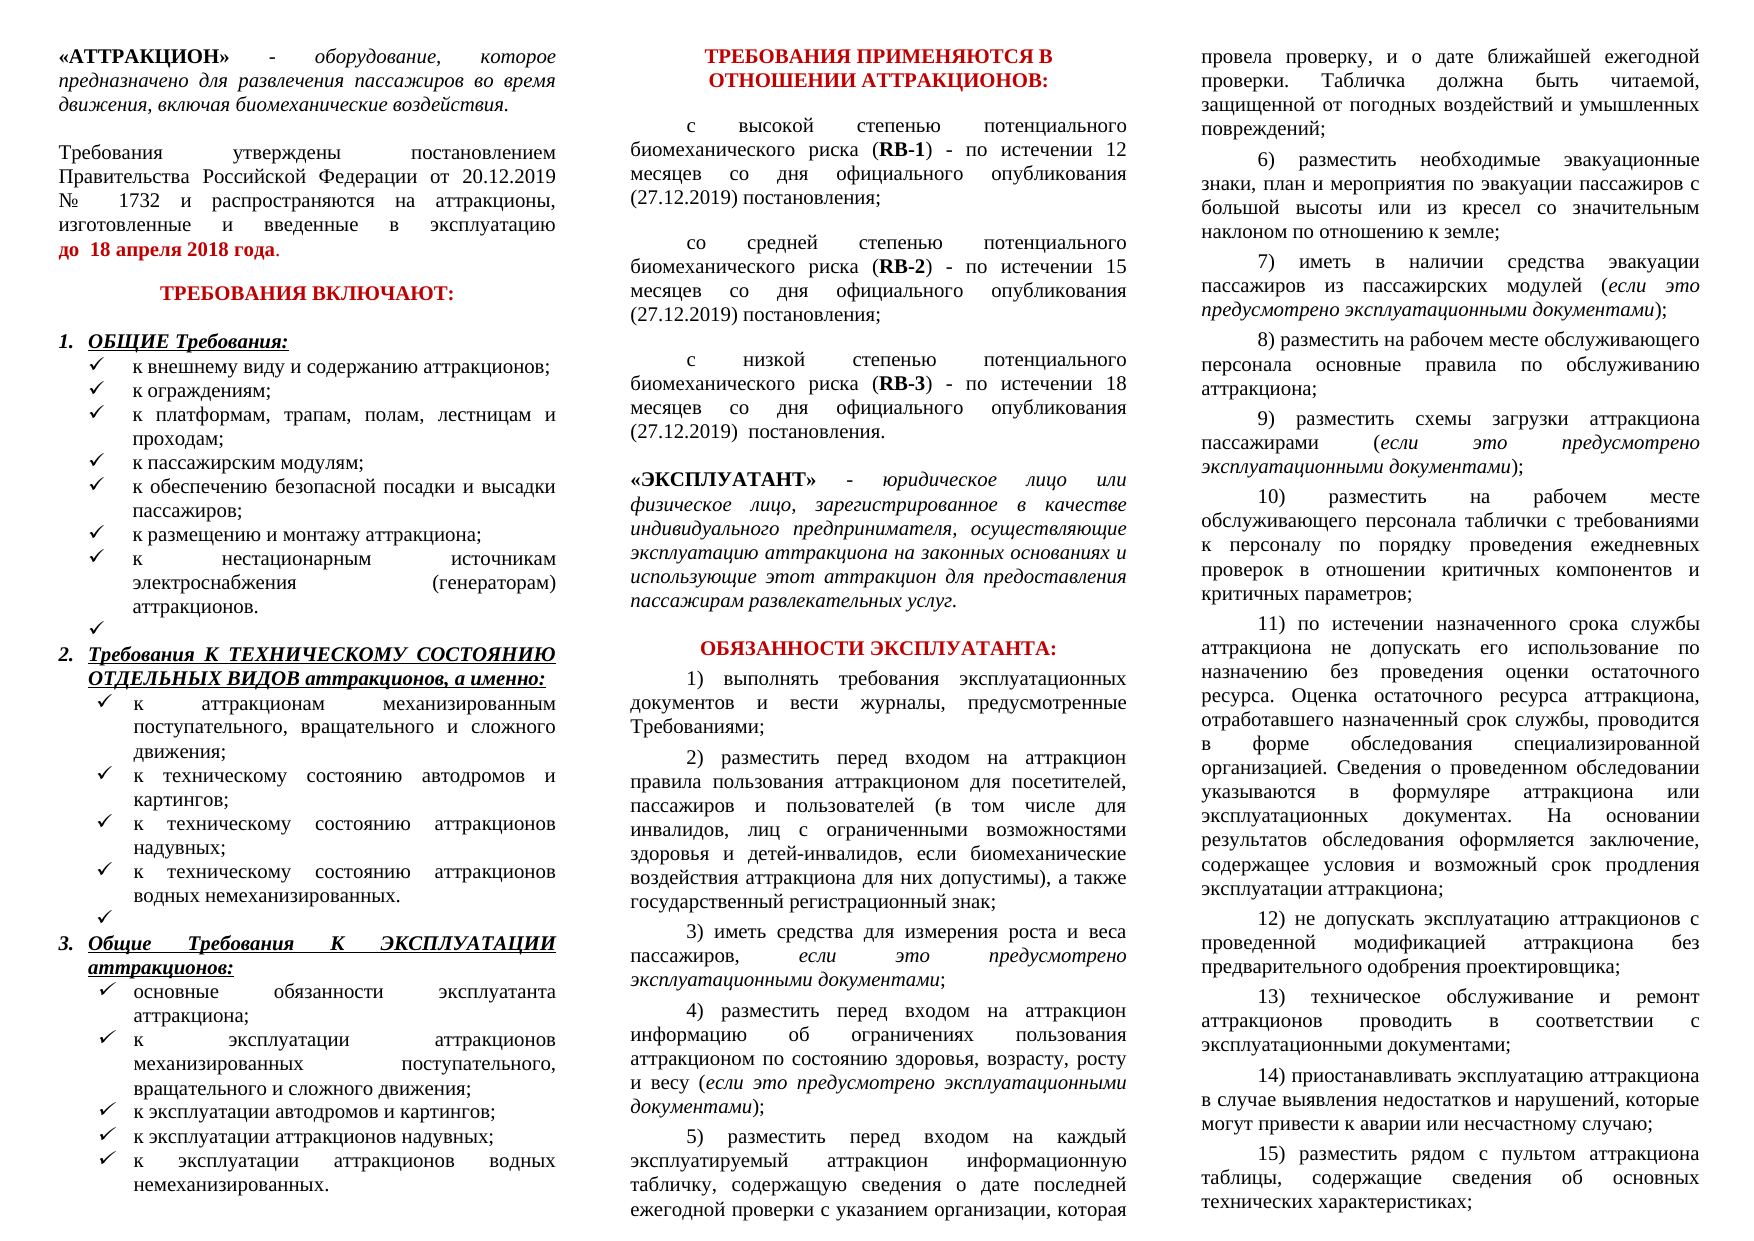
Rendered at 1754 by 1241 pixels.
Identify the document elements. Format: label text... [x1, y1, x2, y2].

list к техническому состоянию аттракционов надувных; [96, 811, 556, 859]
text 8) разместить на рабочем месте обслуживающего персонала основные правила по обслуживанию аттракциона; [1201, 327, 1700, 399]
list к пассажирским модулям; [88, 450, 556, 474]
text 5) разместить перед входом на каждый эксплуатируемый аттракцион информационную табличку, содержащую сведения о дате последней ежегодной проверки с указанием организации, которая провела проверку, и о дате ближайшей ежегодной проверки. Табличка должна быть читаемой, защищенной от погодных воздействий и умышленных повреждений; [630, 1124, 1127, 1221]
text 7) иметь в наличии средства эвакуации пассажиров из пассажирских модулей (если это предусмотрено эксплуатационными документами); [1201, 249, 1700, 321]
text 6) разместить необходимые эвакуационные знаки, план и мероприятия по эвакуации пассажиров с большой высоты или из кресел со значительным наклоном по отношению к земле; [1201, 146, 1700, 243]
text «АТТРАКЦИОН» - оборудование, которое предназначено для развлечения пассажиров во время движения, включая биомеханические воздействия. [58, 44, 556, 116]
list к эксплуатации автодромов и картингов; [96, 1099, 556, 1123]
list к внешнему виду и содержанию аттракционов; [88, 353, 556, 378]
text 2) разместить перед входом на аттракцион правила пользования аттракционом для посетителей, пассажиров и пользователей (в том числе для инвалидов, лиц с ограниченными возможностями здоровья и детей-инвалидов, если биомеханические воздействия аттракциона для них допустимы), а также государственный регистрационный знак; [630, 744, 1127, 913]
text ТРЕБОВАНИЯ ВКЛЮЧАЮТ: [58, 281, 556, 305]
list к аттракционам механизированным поступательного, вращательного и сложного движения; [96, 690, 556, 763]
text с высокой степенью потенциального биомеханического риска (RB-1) - по истечении 12 месяцев со дня официального опубликования (27.12.2019) постановления; [630, 113, 1127, 209]
list к техническому состоянию автодромов и картингов; [96, 763, 556, 811]
text 9) разместить схемы загрузки аттракциона пассажирами (если это предусмотрено эксплуатационными документами); [1201, 406, 1700, 478]
text 13) техническое обслуживание и ремонт аттракционов проводить в соответствии с эксплуатационными документами; [1201, 984, 1700, 1056]
list к эксплуатации аттракционов надувных; [96, 1123, 556, 1148]
text ОБЯЗАННОСТИ ЭКСПЛУАТАНТА: [630, 636, 1127, 660]
list к техническому состоянию аттракционов водных немеханизированных. [96, 859, 556, 907]
list Требования К ТЕХНИЧЕСКОМУ СОСТОЯНИЮ ОТДЕЛЬНЫХ ВИДОВ аттракционов, а именно: [58, 642, 556, 690]
text «ЭКСПЛУАТАНТ» - юридическое лицо или физическое лицо, зарегистрированное в качестве индивидуального предпринимателя, осуществляющие эксплуатацию аттракциона на законных основаниях и использующие этот аттракцион для предоставления пассажирам развлекательных услуг. [630, 467, 1127, 612]
text ТРЕБОВАНИЯ ПРИМЕНЯЮТСЯ В ОТНОШЕНИИ АТТРАКЦИОНОВ: [630, 44, 1127, 92]
list основные обязанности эксплуатанта аттракциона; [96, 979, 556, 1027]
text с низкой степенью потенциального биомеханического риска (RB-3) - по истечении 18 месяцев со дня официального опубликования (27.12.2019) постановления. [630, 347, 1127, 443]
list к эксплуатации аттракционов механизированных поступательного, вращательного и сложного движения; [96, 1027, 556, 1099]
list к ограждениям; [88, 378, 556, 402]
text 1) выполнять требования эксплуатационных документов и вести журналы, предусмотренные Требованиями; [630, 666, 1127, 738]
text 10) разместить на рабочем месте обслуживающего персонала таблички с требованиями к персоналу по порядку проведения ежедневных проверок в отношении критичных компонентов и критичных параметров; [1201, 484, 1700, 604]
text 12) не допускать эксплуатацию аттракционов с проведенной модификацией аттракциона без предварительного одобрения проектировщика; [1201, 906, 1700, 978]
text 11) по истечении назначенного срока службы аттракциона не допускать его использование по назначению без проведения оценки остаточного ресурса. Оценка остаточного ресурса аттракциона, отработавшего назначенный срок службы, проводится в форме обследования специализированной организацией. Сведения о проведенном обследовании указываются в формуляре аттракциона или эксплуатационных документах. На основании результатов обследования оформляется заключение, содержащее условия и возможный срок продления эксплуатации аттракциона; [1201, 611, 1700, 899]
list к размещению и монтажу аттракциона; [88, 522, 556, 546]
list к обеспечению безопасной посадки и высадки пассажиров; [88, 474, 556, 522]
list Общие Требования К ЭКСПЛУАТАЦИИ аттракционов: [58, 931, 556, 979]
list к платформам, трапам, полам, лестницам и проходам; [88, 402, 556, 450]
text со средней степенью потенциального биомеханического риска (RB-2) - по истечении 15 месяцев со дня официального опубликования (27.12.2019) постановления; [630, 230, 1127, 326]
list к эксплуатации аттракционов водных немеханизированных. [96, 1148, 556, 1196]
text 3) иметь средства для измерения роста и веса пассажиров, если это предусмотрено эксплуатационными документами; [630, 919, 1127, 991]
text 4) разместить перед входом на аттракцион информацию об ограничениях пользования аттракционом по состоянию здоровья, возрасту, росту и весу (если это предусмотрено эксплуатационными документами); [630, 998, 1127, 1118]
text 15) разместить рядом с пультом аттракциона таблицы, содержащие сведения об основных технических характеристиках; [1201, 1141, 1700, 1213]
text 14) приостанавливать эксплуатацию аттракциона в случае выявления недостатков и нарушений, которые могут привести к аварии или несчастному случаю; [1201, 1063, 1700, 1135]
text Требования утверждены постановлением Правительства Российской Федерации от 20.12.2019 № 1732 и распространяются на аттракционы, изготовленные и введенные в эксплуатацию до 18 апреля 2018 года. [58, 140, 556, 261]
text 5) разместить перед входом на каждый эксплуатируемый аттракцион информационную табличку, содержащую сведения о дате последней ежегодной проверки с указанием организации, которая провела проверку, и о дате ближайшей ежегодной проверки. Табличка должна быть читаемой, защищенной от погодных воздействий и умышленных повреждений; [1201, 44, 1700, 140]
list ОБЩИЕ Требования: [58, 329, 556, 353]
list к нестационарным источникам электроснабжения (генераторам) аттракционов. [88, 546, 556, 618]
